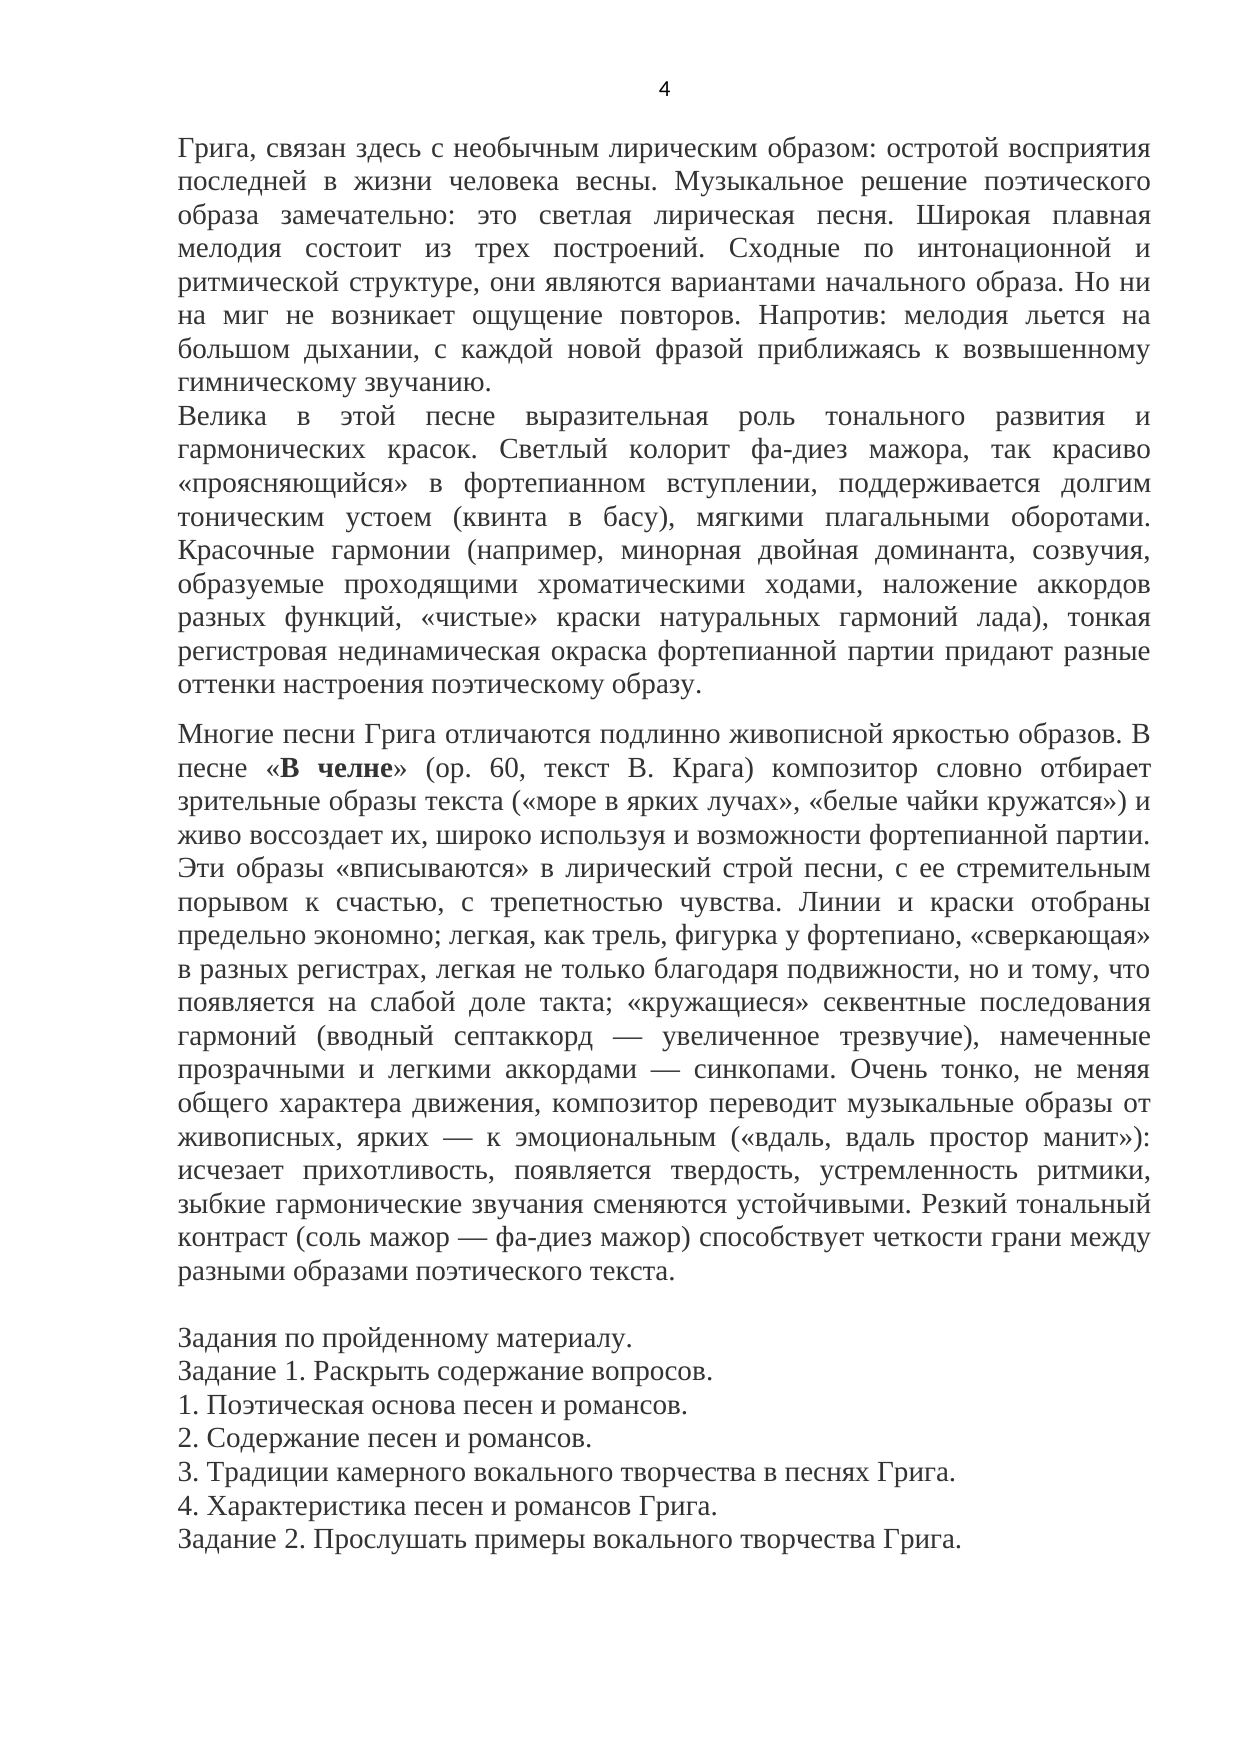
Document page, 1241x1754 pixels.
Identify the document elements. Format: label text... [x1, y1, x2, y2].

text 4. Характеристика песен и романсов Грига. [177, 1488, 1152, 1521]
text 3. Традиции камерного вокального творчества в песнях Грига. [177, 1454, 1152, 1488]
text 1. Поэтическая основа песен и романсов. [177, 1387, 1152, 1421]
text Многие песни Грига отличаются подлинно живописной яркостью образов. В песне «В челне» (ор. 60, текст В. Крага) композитор словно отбирает зрительные образы текста («море в ярких лучах», «белые чайки кружатся») и живо воссоздает их, широко используя и возможности фортепианной партии. Эти образы «вписываются» в лирический строй песни, с ее стремительным порывом к счастью, с трепетностью чувства. Линии и краски отобраны предельно экономно; легкая, как трель, фигурка у фортепиано, «сверкающая» в разных регистрах, легкая не только благодаря подвижности, но и тому, что появляется на слабой доле такта; «кружащиеся» секвентные последования гармоний (вводный септаккорд — увеличенное трезвучие), намеченные прозрачными и легкими аккордами — синкопами. Очень тонко, не меняя общего характера движения, композитор переводит музыкальные образы от живописных, ярких — к эмоциональным («вдаль, вдаль простор манит»): исчезает прихотливость, появляется твердость, устремленность ритмики, зыбкие гармонические звучания сменяются устойчивыми. Резкий тональный контраст (соль мажор — фа-диез мажор) способствует четкости грани между разными образами поэтического текста. [177, 716, 1152, 1286]
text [177, 130, 1152, 398]
text Велика в этой песне выразительная роль тонального развития и гармонических красок. Светлый колорит фа-диез мажора, так красиво «проясняющийся» в фортепианном вступлении, поддерживается долгим тоническим устоем (квинта в басу), мягкими плагальными оборотами. Красочные гармонии (например, минорная двойная доминанта, созвучия, образуемые проходящими хроматическими ходами, наложение аккордов разных функций, «чистые» краски натуральных гармоний лада), тонкая регистровая нединамическая окраска фортепианной партии придают разные оттенки настроения поэтическому образу. [177, 398, 1152, 700]
text Задание 2. Прослушать примеры вокального творчества Грига. [177, 1521, 1152, 1555]
text Задания по пройденному материалу. [177, 1320, 1152, 1353]
text 2. Содержание песен и романсов. [177, 1421, 1152, 1454]
text Задание 1. Раскрыть содержание вопросов. [177, 1353, 1152, 1387]
